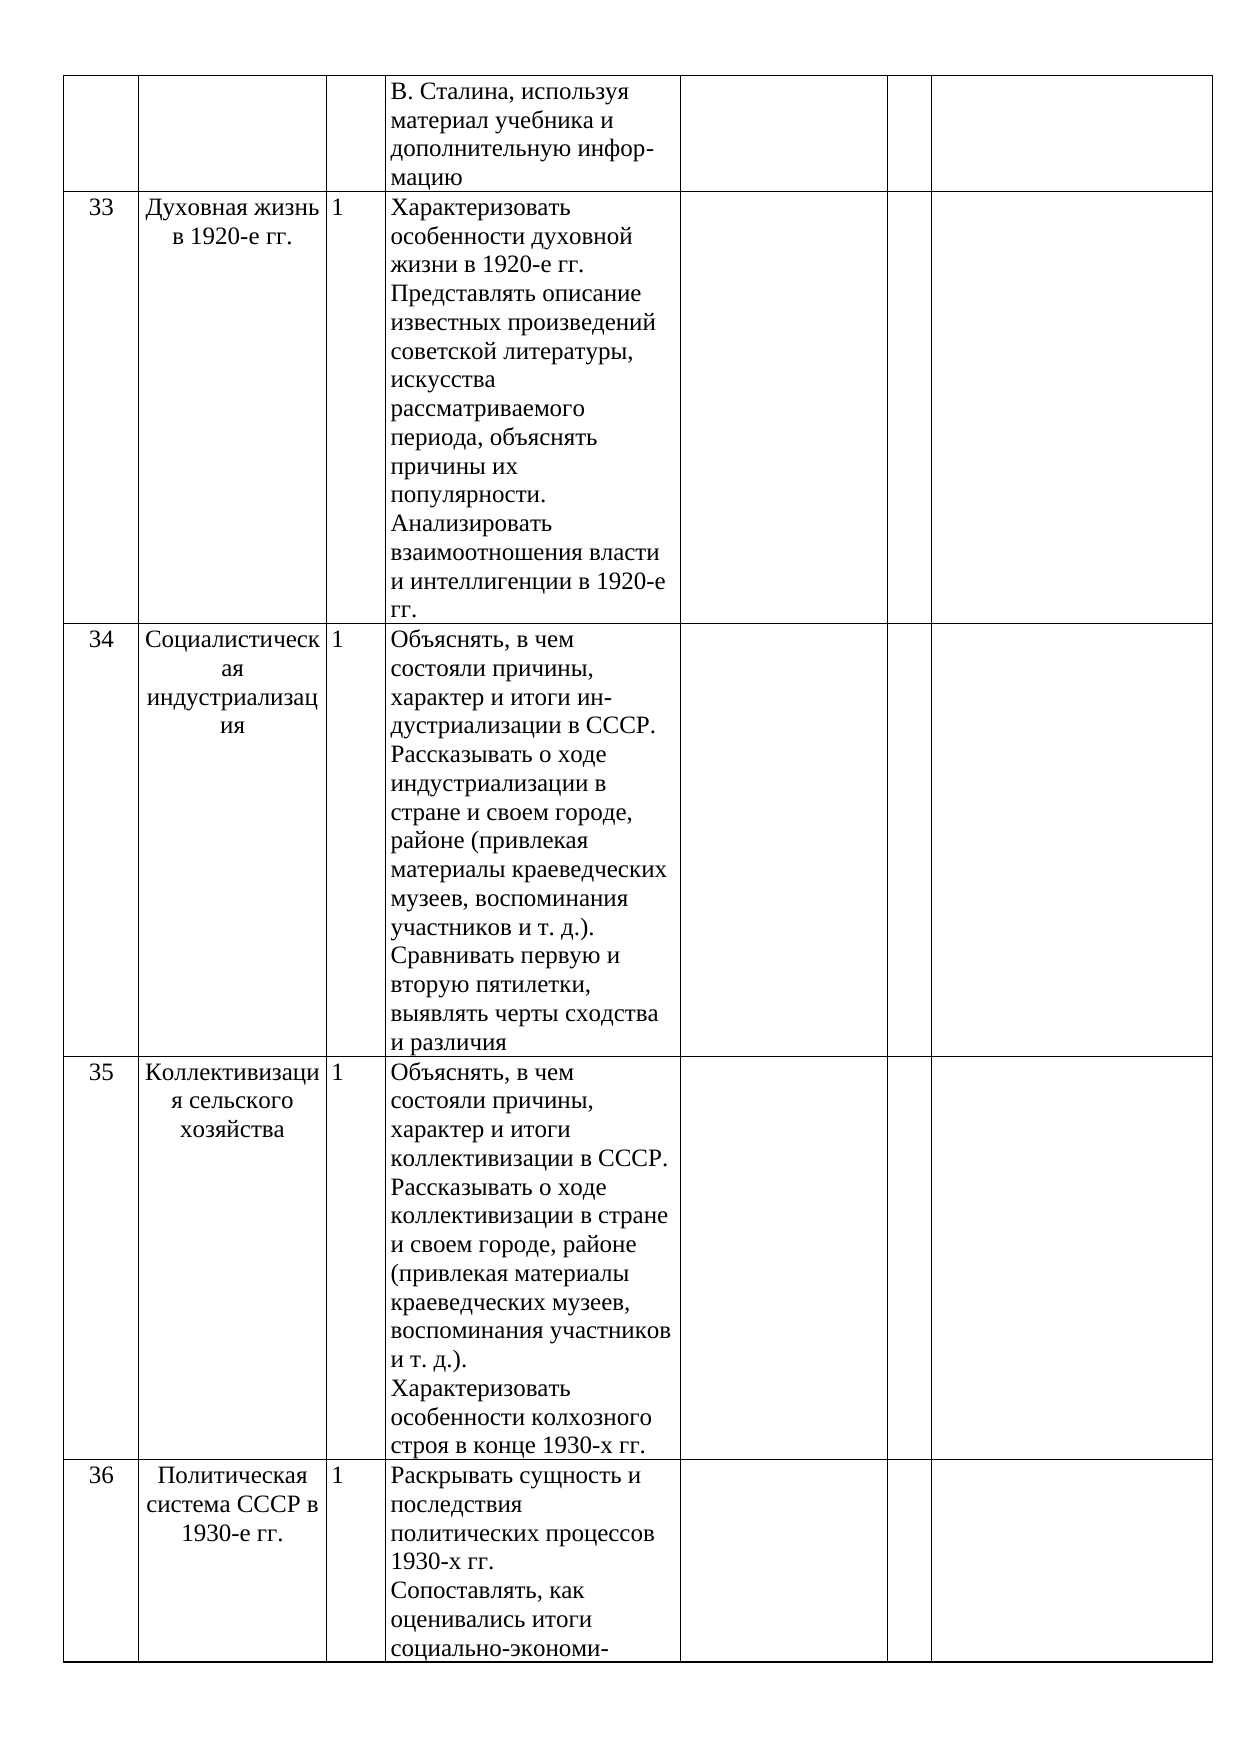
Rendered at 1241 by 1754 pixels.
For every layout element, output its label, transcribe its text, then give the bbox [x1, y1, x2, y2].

table_cell Духовная жизнь в 1920-е гг. [139, 192, 326, 623]
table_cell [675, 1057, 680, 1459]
table_cell [681, 192, 887, 623]
table_cell 1 [327, 624, 385, 1056]
table_cell 34 [64, 624, 138, 1056]
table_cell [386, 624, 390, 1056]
table_cell [681, 624, 887, 1056]
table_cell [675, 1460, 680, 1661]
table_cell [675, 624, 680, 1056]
table_cell Социалистическая индустриализация [139, 624, 326, 1056]
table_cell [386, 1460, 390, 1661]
table_cell 1 [327, 1057, 385, 1459]
table_cell 36 [64, 1460, 138, 1661]
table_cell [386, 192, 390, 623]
table_cell 1 [327, 1460, 385, 1661]
table_cell [888, 192, 931, 623]
table_cell 32 [64, 76, 138, 191]
table_cell [932, 624, 1212, 1056]
table_cell [932, 1460, 1212, 1661]
table_cell [932, 76, 1212, 191]
table_cell [932, 1057, 1212, 1459]
table_cell [681, 1057, 887, 1459]
table_cell [888, 76, 931, 191]
table_cell 33 [64, 192, 138, 623]
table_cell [139, 76, 326, 191]
table_cell [888, 1057, 931, 1459]
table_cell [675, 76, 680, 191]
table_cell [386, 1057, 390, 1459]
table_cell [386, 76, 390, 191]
table_cell Коллективизация сельского хозяйства [139, 1057, 326, 1459]
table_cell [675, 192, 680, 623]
table_cell [888, 624, 931, 1056]
table_cell [932, 192, 1212, 623]
table_cell 35 [64, 1057, 138, 1459]
table_cell 1 [327, 76, 385, 191]
table_cell [888, 1460, 931, 1661]
table_cell 1 [327, 192, 385, 623]
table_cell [139, 1460, 326, 1661]
table_cell [681, 76, 887, 191]
table_cell [681, 1460, 887, 1661]
